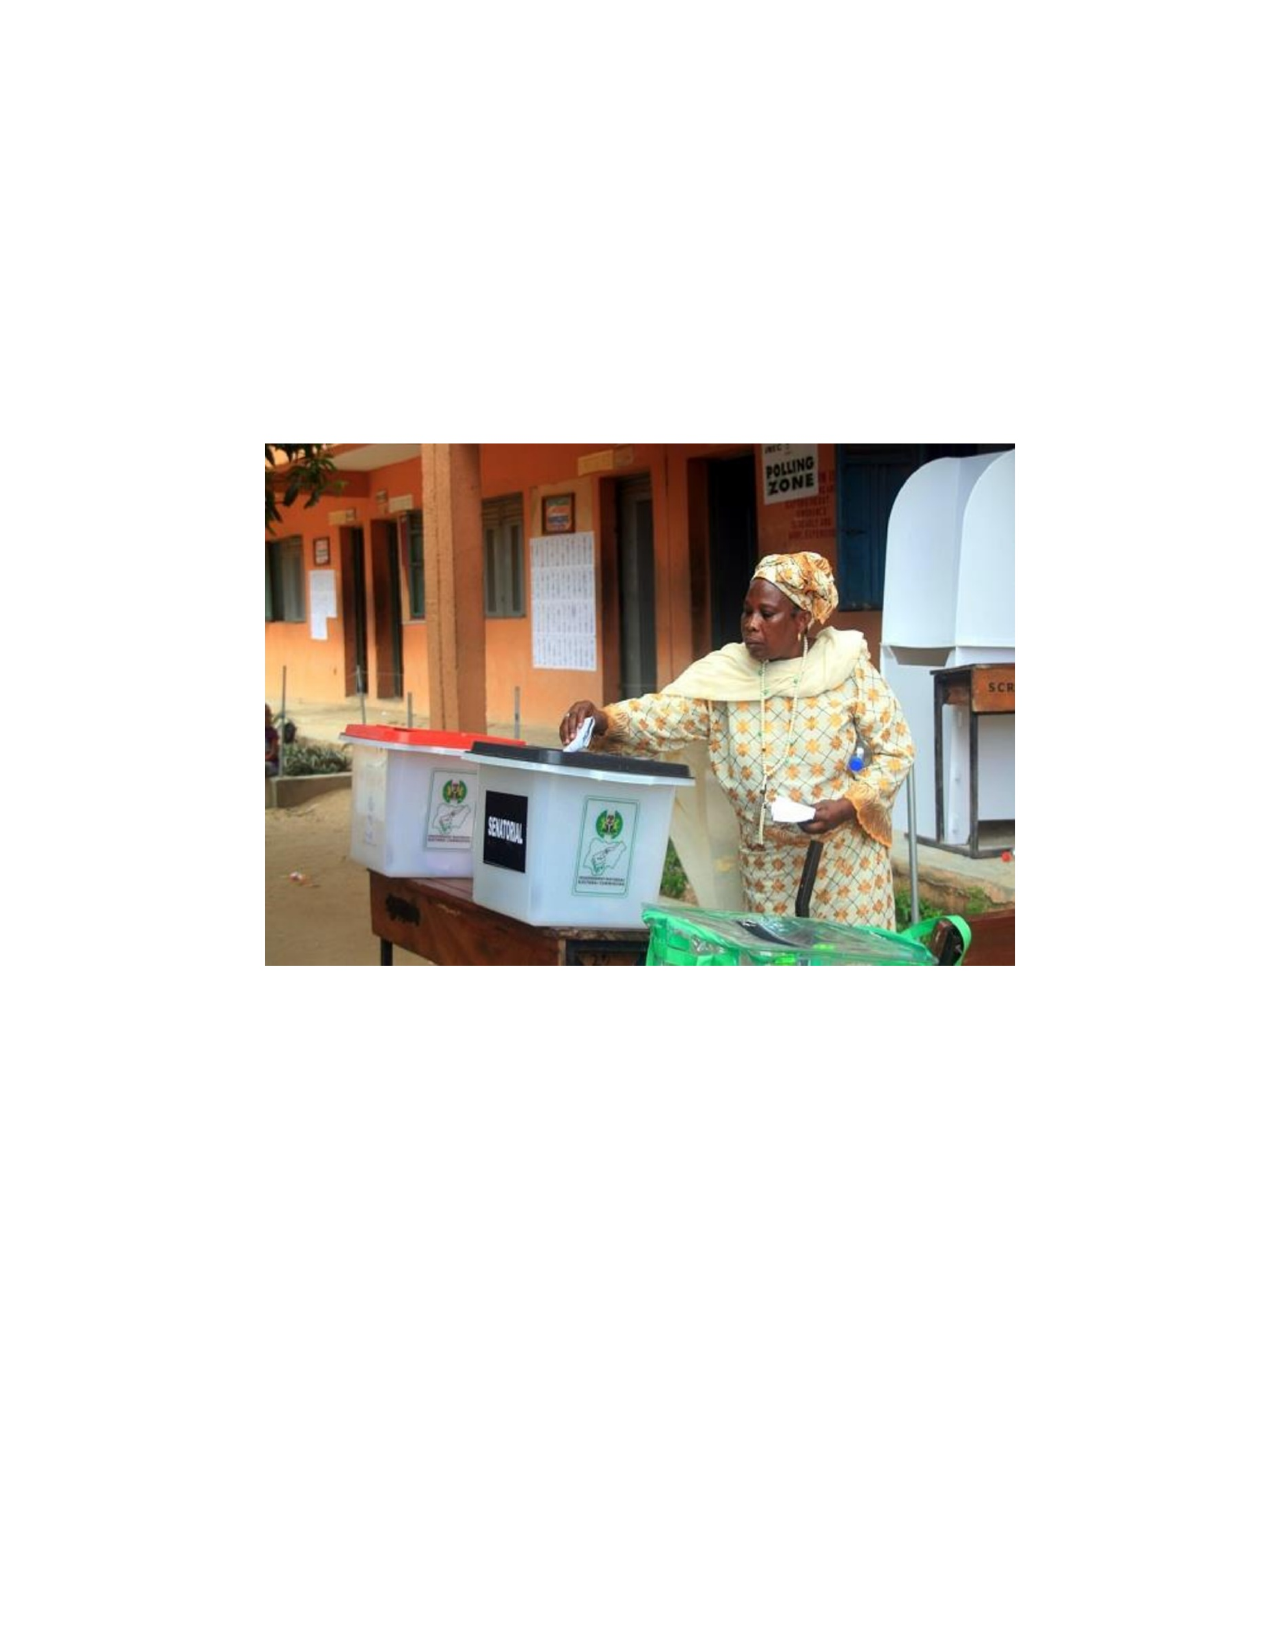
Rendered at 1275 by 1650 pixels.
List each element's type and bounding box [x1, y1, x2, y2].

picture [150, 150, 1125, 1412]
